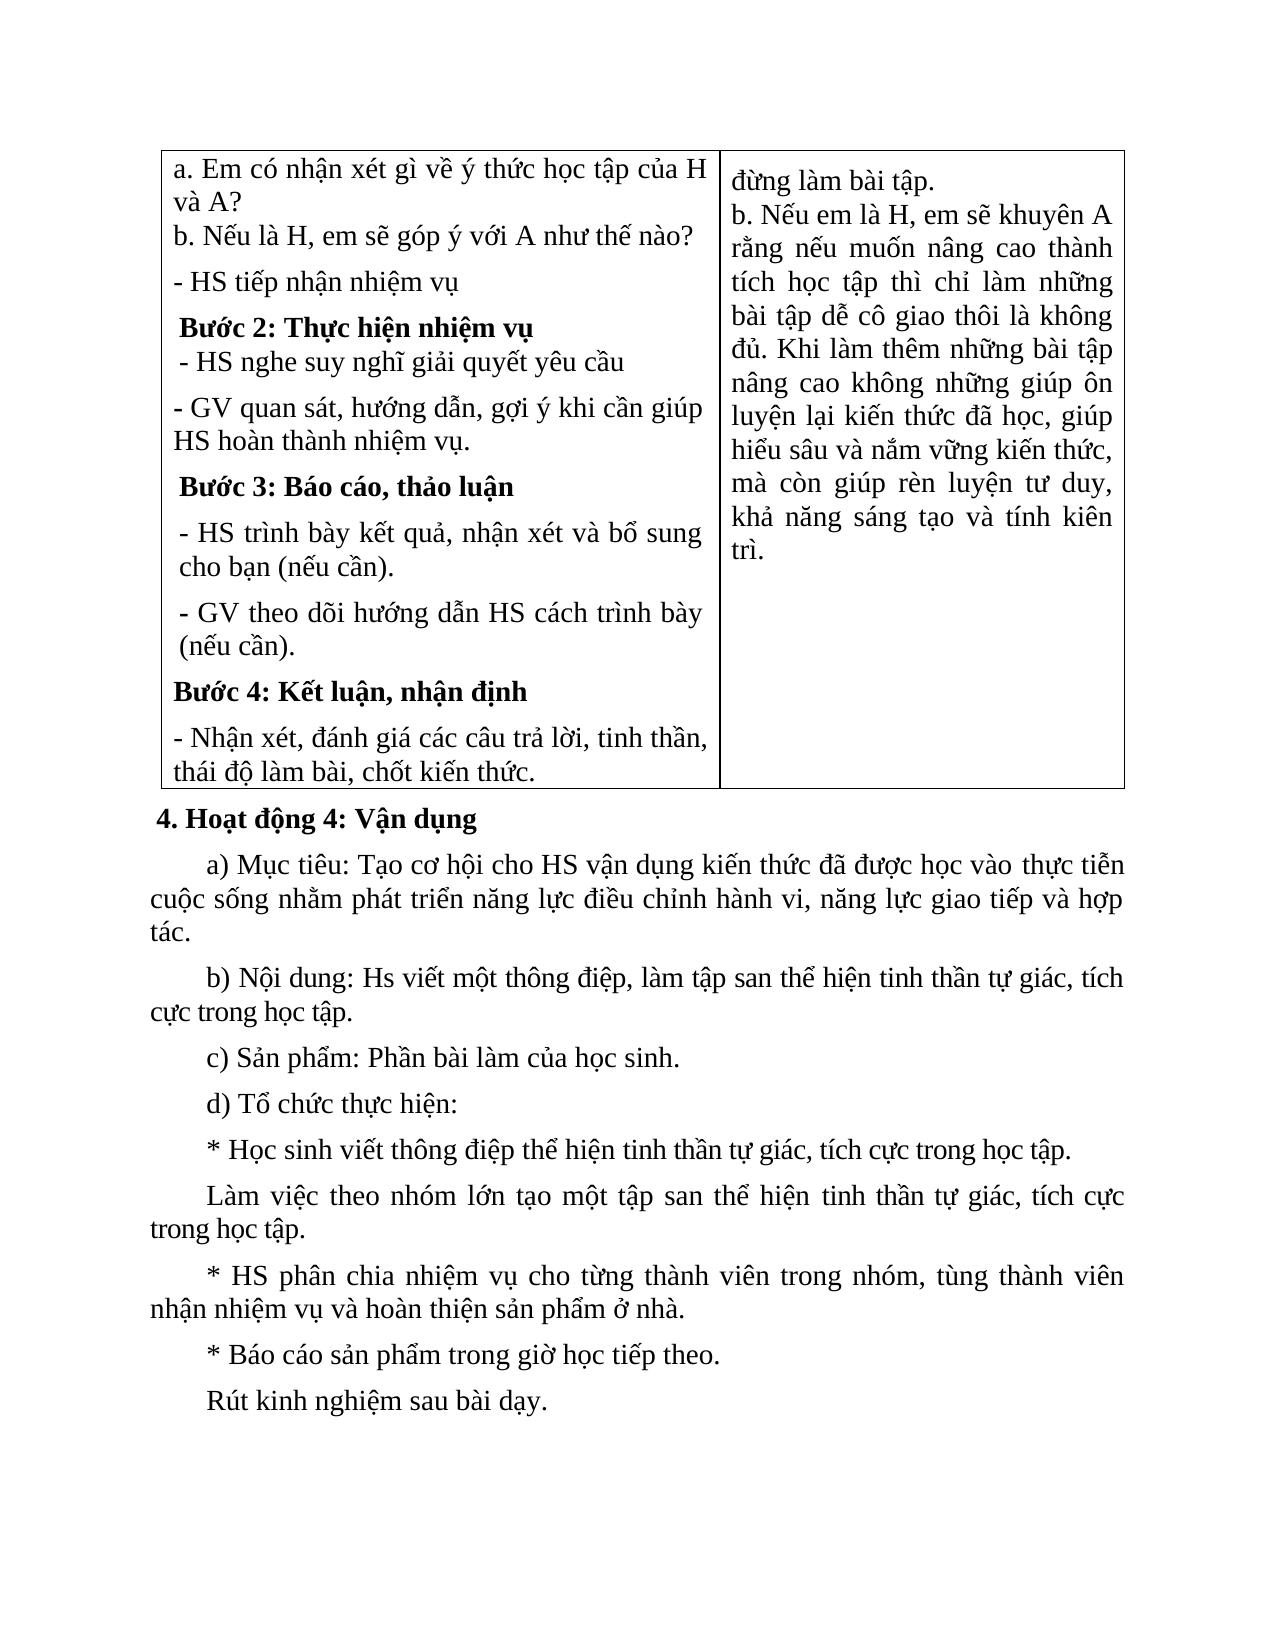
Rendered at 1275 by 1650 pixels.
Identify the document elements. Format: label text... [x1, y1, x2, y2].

text Rút kinh nghiệm sau bài dạy. [150, 1383, 1125, 1417]
text b) Nội dung: Hs viết một thông điệp, làm tập san thể hiện tinh thần tự giác, tích cực trong học tập. [150, 960, 1125, 1027]
text * Học sinh viết thông điệp thể hiện tinh thần tự giác, tích cực trong học tập. [150, 1132, 1125, 1166]
text c) Sản phẩm: Phần bài làm của học sinh. [150, 1040, 1125, 1073]
text a) Mục tiêu: Tạo cơ hội cho HS vận dụng kiến thức đã được học vào thực tiễn cuộc sống nhằm phát triển năng lực điều chỉnh hành vi, năng lực giao tiếp và hợp tác. [150, 847, 1125, 948]
text * HS phân chia nhiệm vụ cho từng thành viên trong nhóm, tùng thành viên nhận nhiệm vụ và hoàn thiện sản phẩm ở nhà. [150, 1258, 1125, 1325]
text 4. Hoạt động 4: Vận dụng [156, 801, 1119, 835]
text d) Tổ chức thực hiện: [150, 1086, 1125, 1119]
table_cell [162, 151, 719, 788]
text Làm việc theo nhóm lớn tạo một tập san thể hiện tinh thần tự giác, tích cực trong học tập. [150, 1178, 1125, 1245]
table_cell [721, 151, 1124, 788]
text * Báo cáo sản phẩm trong giờ học tiếp theo. [150, 1337, 1125, 1371]
